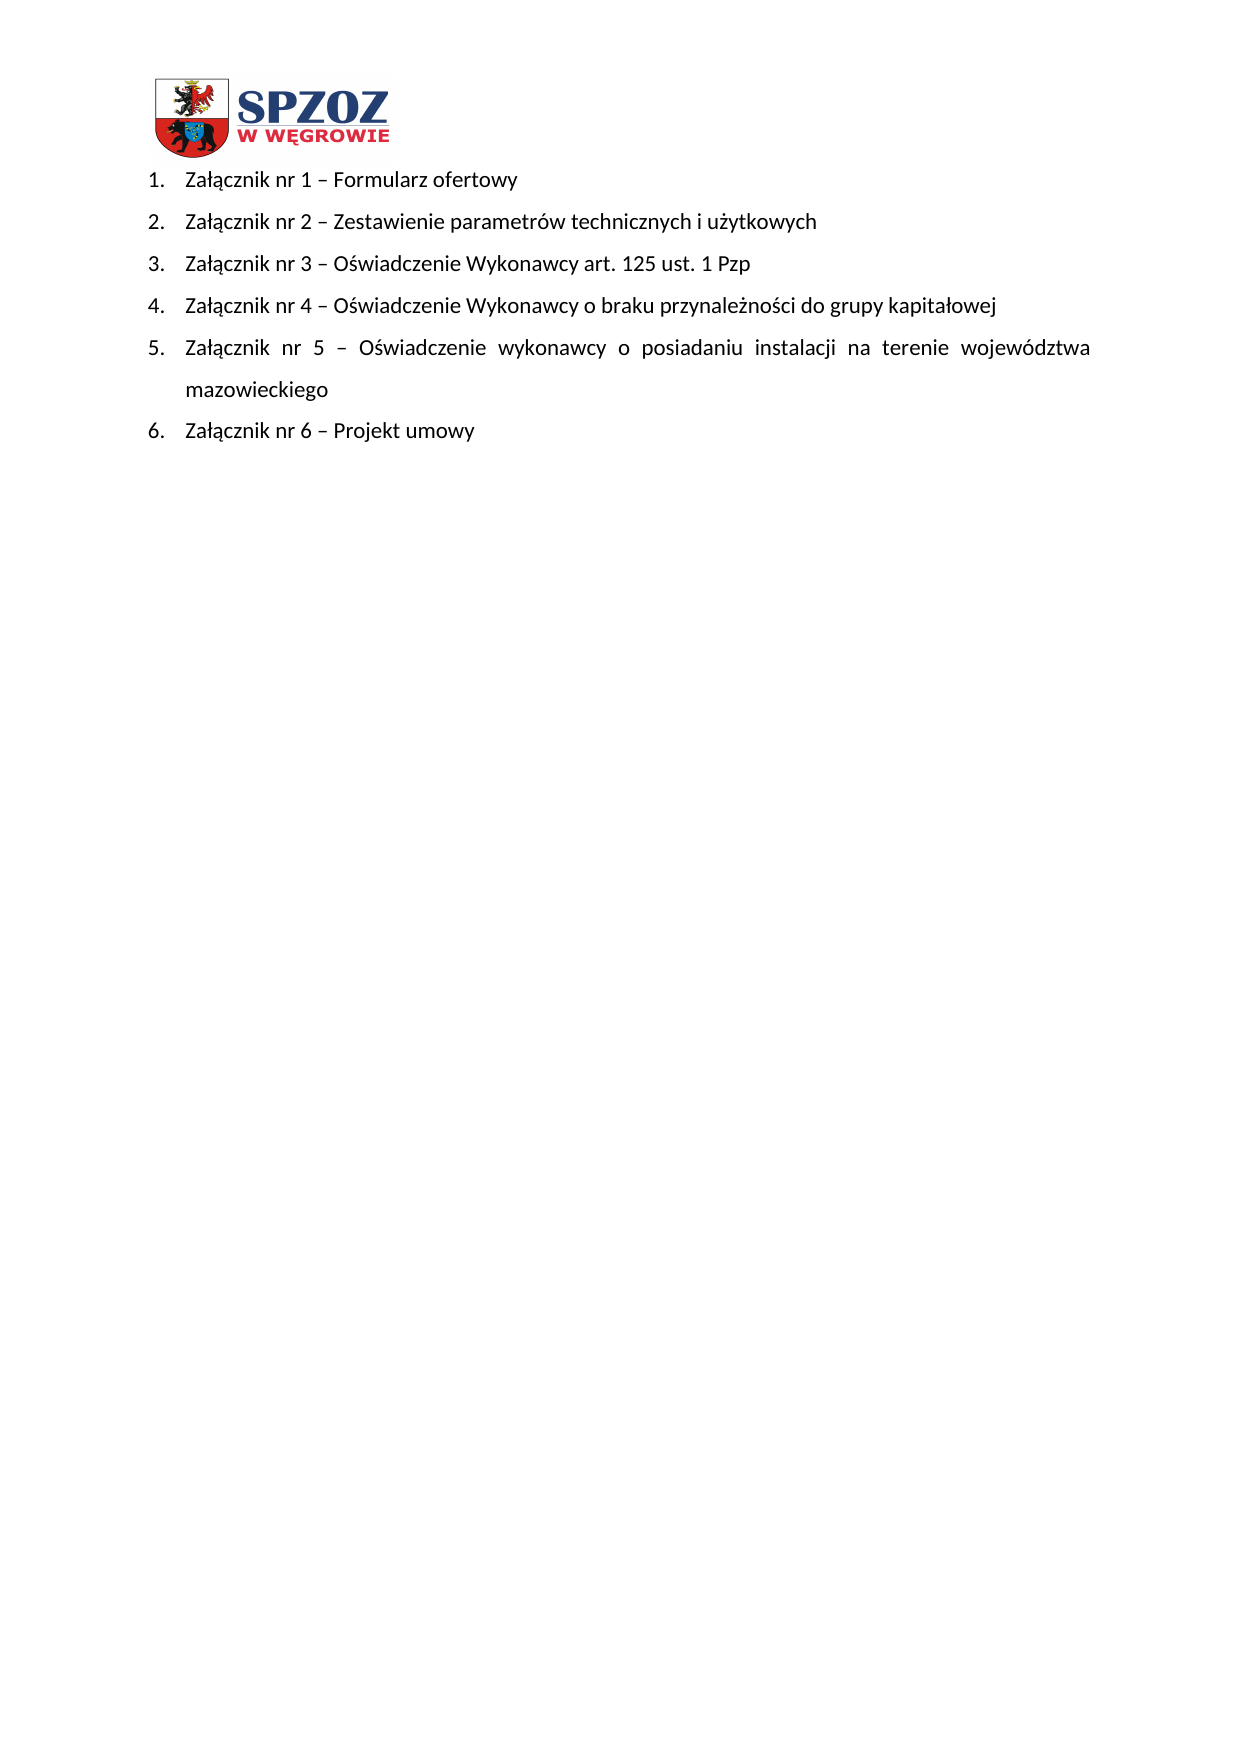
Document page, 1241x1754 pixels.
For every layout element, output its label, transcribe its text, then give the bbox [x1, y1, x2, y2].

list Załącznik nr 1 – Formularz ofertowy [148, 165, 1093, 193]
list Załącznik nr 5 – Oświadczenie wykonawcy o posiadaniu instalacji na terenie województwa mazowieckiego [148, 333, 1093, 403]
list Załącznik nr 2 – Zestawienie parametrów technicznych i użytkowych [148, 207, 1093, 235]
list Załącznik nr 3 – Oświadczenie Wykonawcy art. 125 ust. 1 Pzp [148, 249, 1093, 277]
picture [147, 73, 400, 165]
list Załącznik nr 4 – Oświadczenie Wykonawcy o braku przynależności do grupy kapitałowej [148, 291, 1093, 319]
list Załącznik nr 6 – Projekt umowy [148, 417, 1093, 445]
